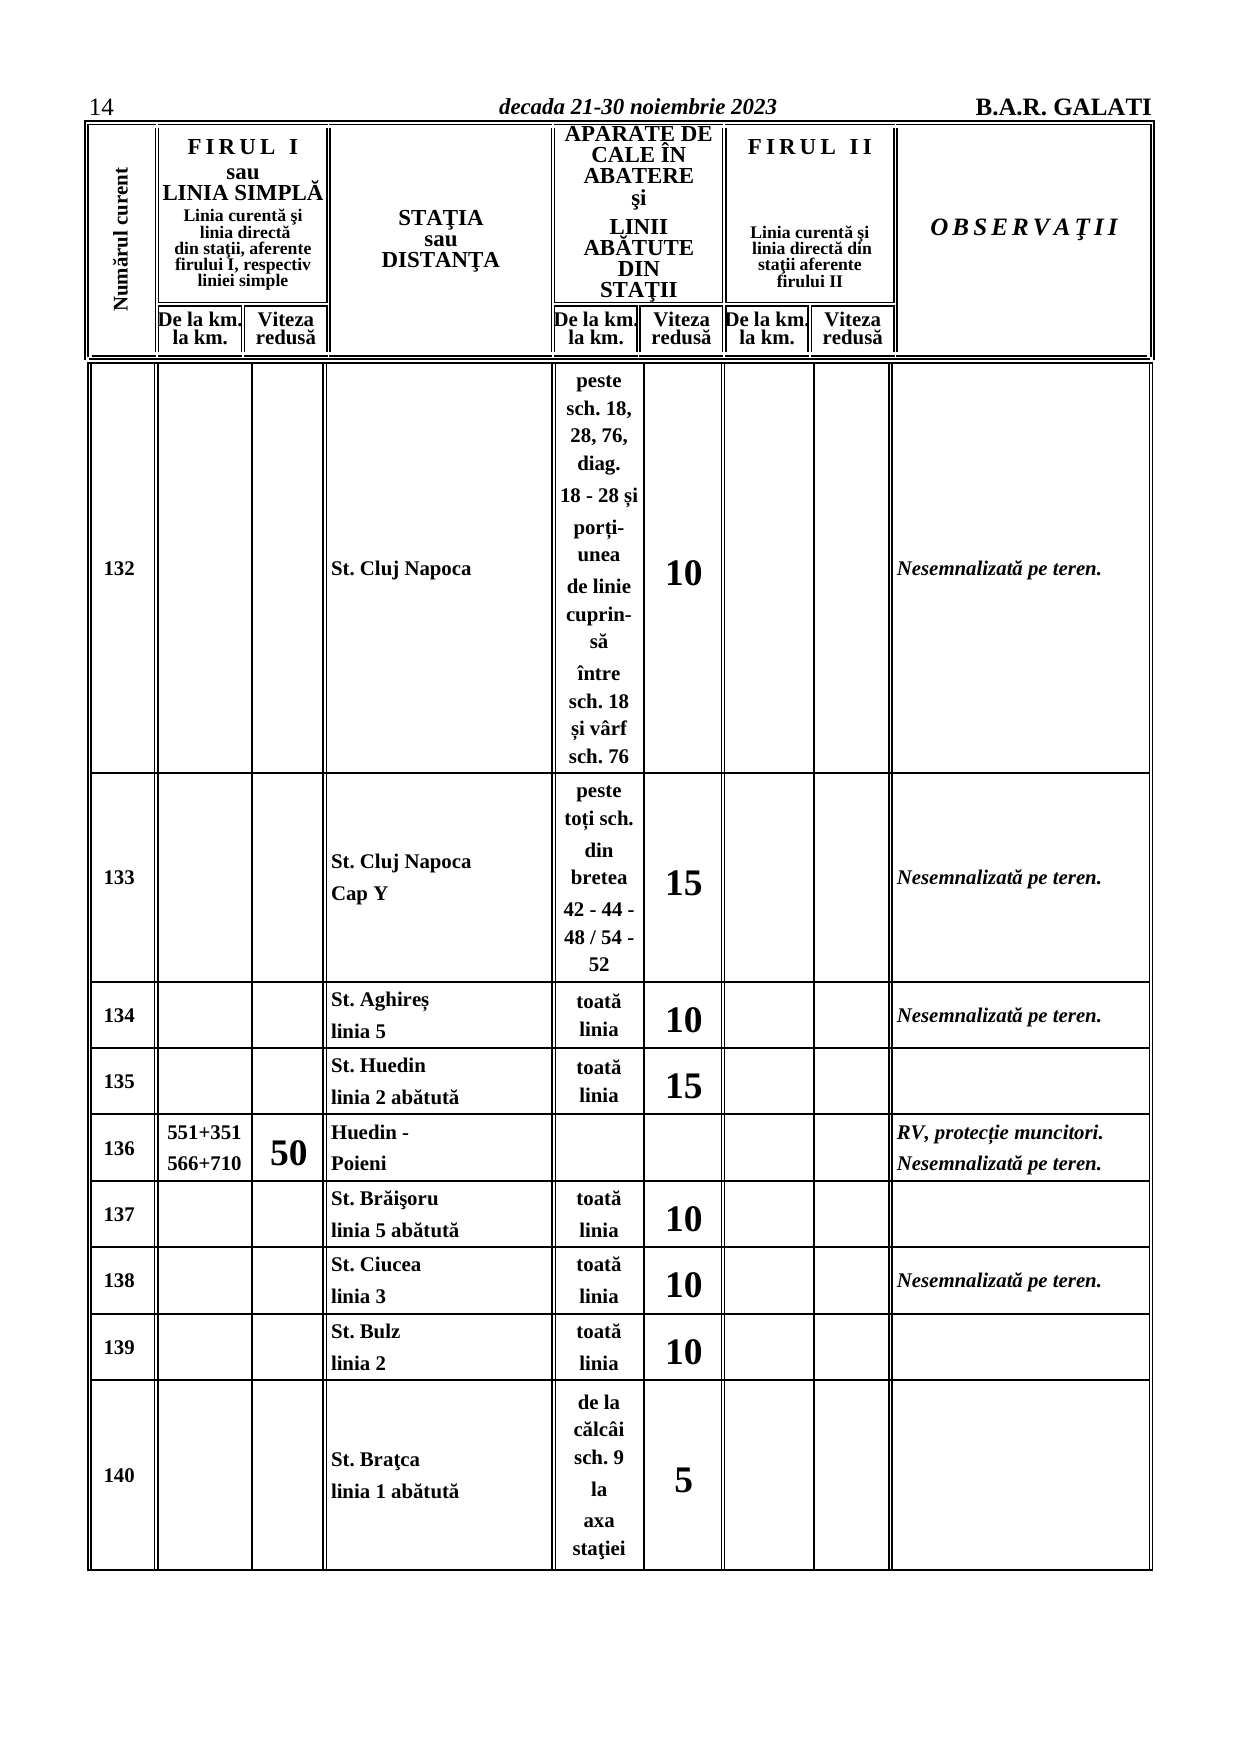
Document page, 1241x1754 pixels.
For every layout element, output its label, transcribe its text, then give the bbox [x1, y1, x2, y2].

table_cell [725, 774, 813, 981]
table_cell [253, 1248, 322, 1312]
table_cell St. Brăişoru linia 5 abătută [327, 1182, 551, 1246]
table_cell St. Cluj Napoca Cap Y [327, 774, 551, 981]
table_cell St. Cluj Napoca [327, 364, 551, 772]
table_cell St. Ciucea linia 3 [327, 1248, 551, 1312]
table_cell de la călcâi sch. 9 la axa staţiei [556, 1381, 643, 1569]
table_cell [815, 1115, 888, 1180]
table_cell [92, 1248, 154, 1312]
table_cell 50 [253, 1115, 322, 1180]
table_cell toată linia [556, 983, 643, 1047]
table_cell [159, 364, 251, 772]
table_cell St. Aghireș linia 5 [327, 983, 551, 1047]
table_cell [815, 1315, 888, 1379]
table_cell [159, 1248, 251, 1312]
table_cell [159, 1049, 251, 1113]
table_cell [159, 1381, 251, 1569]
table_cell [725, 1115, 813, 1180]
table_cell Nesemnalizată pe teren. [893, 1248, 1149, 1312]
table_cell [725, 1248, 813, 1312]
table_cell RV, protecție muncitori. Nesemnalizată pe teren. [893, 1115, 1149, 1180]
table_cell Nesemnalizată pe teren. [893, 774, 1149, 981]
table_cell [725, 1182, 813, 1246]
table_cell [159, 1315, 251, 1379]
table_cell [92, 1182, 154, 1246]
table_cell [645, 1115, 721, 1180]
table_cell St. Huedin linia 2 abătută [327, 1049, 551, 1113]
table_cell St. Bulz linia 2 [327, 1315, 551, 1379]
table_cell toată linia [556, 1248, 643, 1312]
table_cell [253, 1381, 322, 1569]
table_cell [893, 364, 1149, 772]
table_cell [556, 1115, 643, 1180]
table_cell [815, 1182, 888, 1246]
table_cell 10 [645, 364, 721, 772]
table_cell St. Braţca linia 1 abătută [327, 1381, 551, 1569]
table_cell peste toți sch. din bretea 42 - 44 -48 / 54 -52 [556, 774, 643, 981]
table_cell [92, 364, 154, 772]
table_cell [253, 1182, 322, 1246]
table_cell [159, 774, 251, 981]
table_cell toată linia [556, 1049, 643, 1113]
table_cell [815, 1381, 888, 1569]
table_cell [725, 364, 813, 772]
table_cell [893, 1049, 1149, 1113]
table_cell 551+351 566+710 [159, 1115, 251, 1180]
table_cell 10 [645, 1315, 721, 1379]
table_cell [92, 1115, 154, 1180]
table_cell [253, 1315, 322, 1379]
table_cell [815, 1248, 888, 1312]
table_cell [815, 983, 888, 1047]
table_cell [92, 774, 154, 981]
table_cell [893, 1381, 1149, 1569]
table_cell [159, 1182, 251, 1246]
table_cell 10 [645, 1248, 721, 1312]
table_cell 15 [645, 1049, 721, 1113]
table_cell peste sch. 18, 28, 76, diag. 18 - 28 și porți-unea de linie cuprin-să între sch. 18 și vârf sch. 76 [556, 364, 643, 772]
table_cell [893, 1315, 1149, 1379]
table_cell 15 [645, 774, 721, 981]
table_cell [92, 1315, 154, 1379]
table_cell toată linia [556, 1315, 643, 1379]
table_cell 10 [645, 983, 721, 1047]
table_cell [725, 1381, 813, 1569]
table_cell [253, 774, 322, 981]
table_cell [725, 1049, 813, 1113]
table_cell [725, 983, 813, 1047]
table_cell [92, 983, 154, 1047]
table_cell [893, 1182, 1149, 1246]
table_cell [815, 1049, 888, 1113]
table_cell [159, 983, 251, 1047]
table_cell 5 [645, 1381, 721, 1569]
table_cell [815, 364, 888, 772]
table_cell [725, 1315, 813, 1379]
table_cell [92, 1381, 154, 1569]
table_cell [253, 364, 322, 772]
table_cell 10 [645, 1182, 721, 1246]
table_cell [92, 1049, 154, 1113]
table_cell [815, 774, 888, 981]
table_cell [253, 1049, 322, 1113]
table_cell Huedin - Poieni [327, 1115, 551, 1180]
table_cell [253, 983, 322, 1047]
table_cell Nesemnalizată pe teren. [893, 983, 1149, 1047]
table_cell toată linia [556, 1182, 643, 1246]
